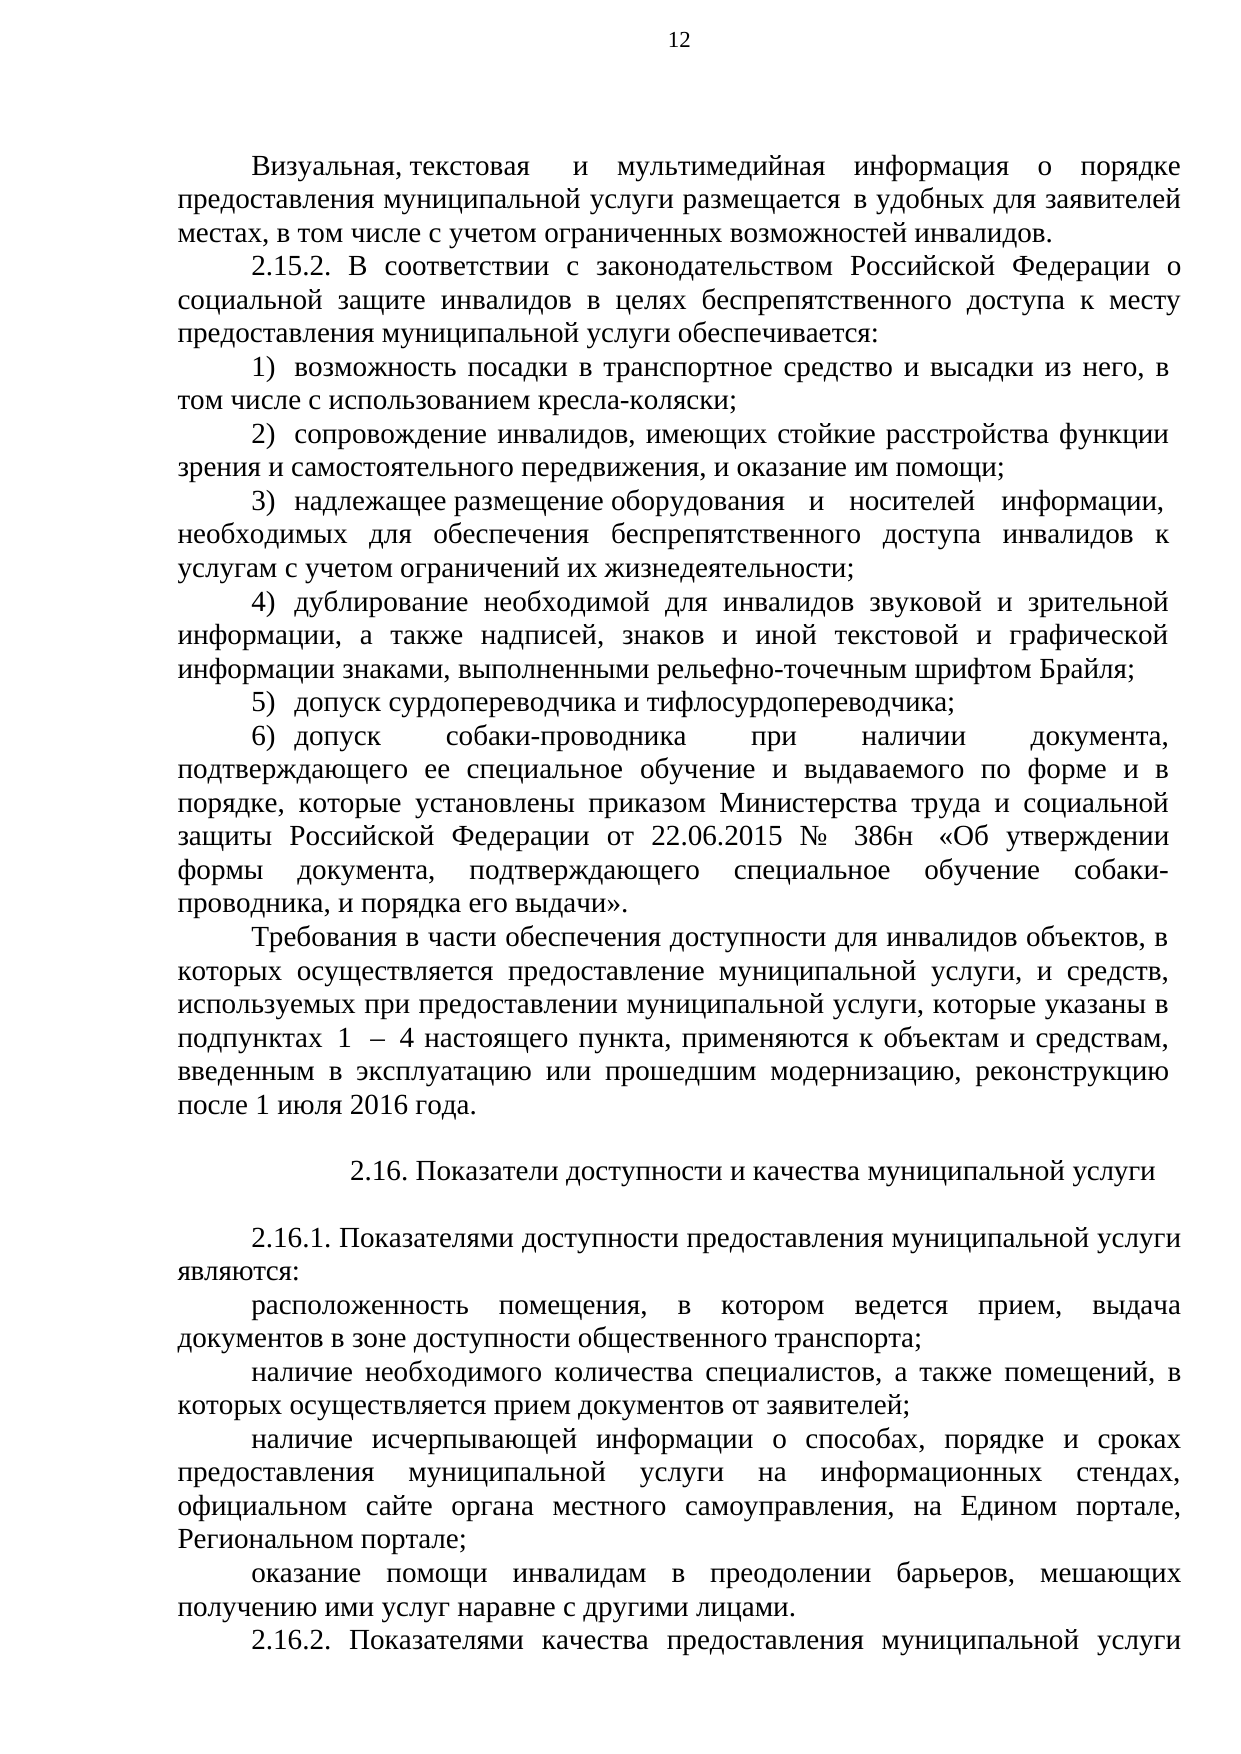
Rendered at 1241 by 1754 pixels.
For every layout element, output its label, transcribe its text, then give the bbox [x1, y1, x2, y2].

text Визуальная, текстовая и мультимедийная информация о порядке предоставления муниципальной услуги размещается в удобных для заявителей местах, в том числе с учетом ограниченных возможностей инвалидов. [177, 148, 1181, 248]
list надлежащее размещение оборудования и носителей информации, необходимых для обеспечения беспрепятственного доступа инвалидов к услугам с учетом ограничений их жизнедеятельности; [177, 483, 1169, 584]
text наличие исчерпывающей информации о способах, порядке и сроках предоставления муниципальной услуги на информационных стендах, официальном сайте органа местного самоуправления, на Едином портале, Региональном портале; [177, 1421, 1181, 1555]
text Требования в части обеспечения доступности для инвалидов объектов, в которых осуществляется предоставление муниципальной услуги, и средств, используемых при предоставлении муниципальной услуги, которые указаны в подпунктах 1 – 4 настоящего пункта, применяются к объектам и средствам, введенным в эксплуатацию или прошедшим модернизацию, реконструкцию после 1 июля 2016 года. [177, 919, 1169, 1120]
text наличие необходимого количества специалистов, а также помещений, в которых осуществляется прием документов от заявителей; [177, 1354, 1181, 1421]
list допуск сурдопереводчика и тифлосурдопереводчика; [177, 684, 1169, 718]
text расположенность помещения, в котором ведется прием, выдача документов в зоне доступности общественного транспорта; [177, 1287, 1181, 1354]
list допуск собаки-проводника при наличии документа, подтверждающего ее специальное обучение и выдаваемого по форме и в порядке, которые установлены приказом Министерства труда и социальной защиты Российской Федерации от 22.06.2015 № 386н «Об утверждении формы документа, подтверждающего специальное обучение собаки-проводника, и порядка его выдачи». [177, 718, 1169, 919]
list возможность посадки в транспортное средство и высадки из него, в том числе с использованием кресла-коляски; [177, 349, 1169, 416]
text 2.15.2. В соответствии с законодательством Российской Федерации о социальной защите инвалидов в целях беспрепятственного доступа к месту предоставления муниципальной услуги обеспечивается: [177, 248, 1181, 349]
text оказание помощи инвалидам в преодолении барьеров, мешающих получению ими услуг наравне с другими лицами. [177, 1555, 1181, 1622]
list дублирование необходимой для инвалидов звуковой и зрительной информации, а также надписей, знаков и иной текстовой и графической информации знаками, выполненными рельефно-точечным шрифтом Брайля; [177, 584, 1169, 684]
list сопровождение инвалидов, имеющих стойкие расстройства функции зрения и самостоятельного передвижения, и оказание им помощи; [177, 416, 1169, 483]
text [177, 1622, 1181, 1656]
text 2.16. Показатели доступности и качества муниципальной услуги [324, 1153, 1181, 1186]
text 2.16.1. Показателями доступности предоставления муниципальной услуги являются: [177, 1220, 1181, 1287]
